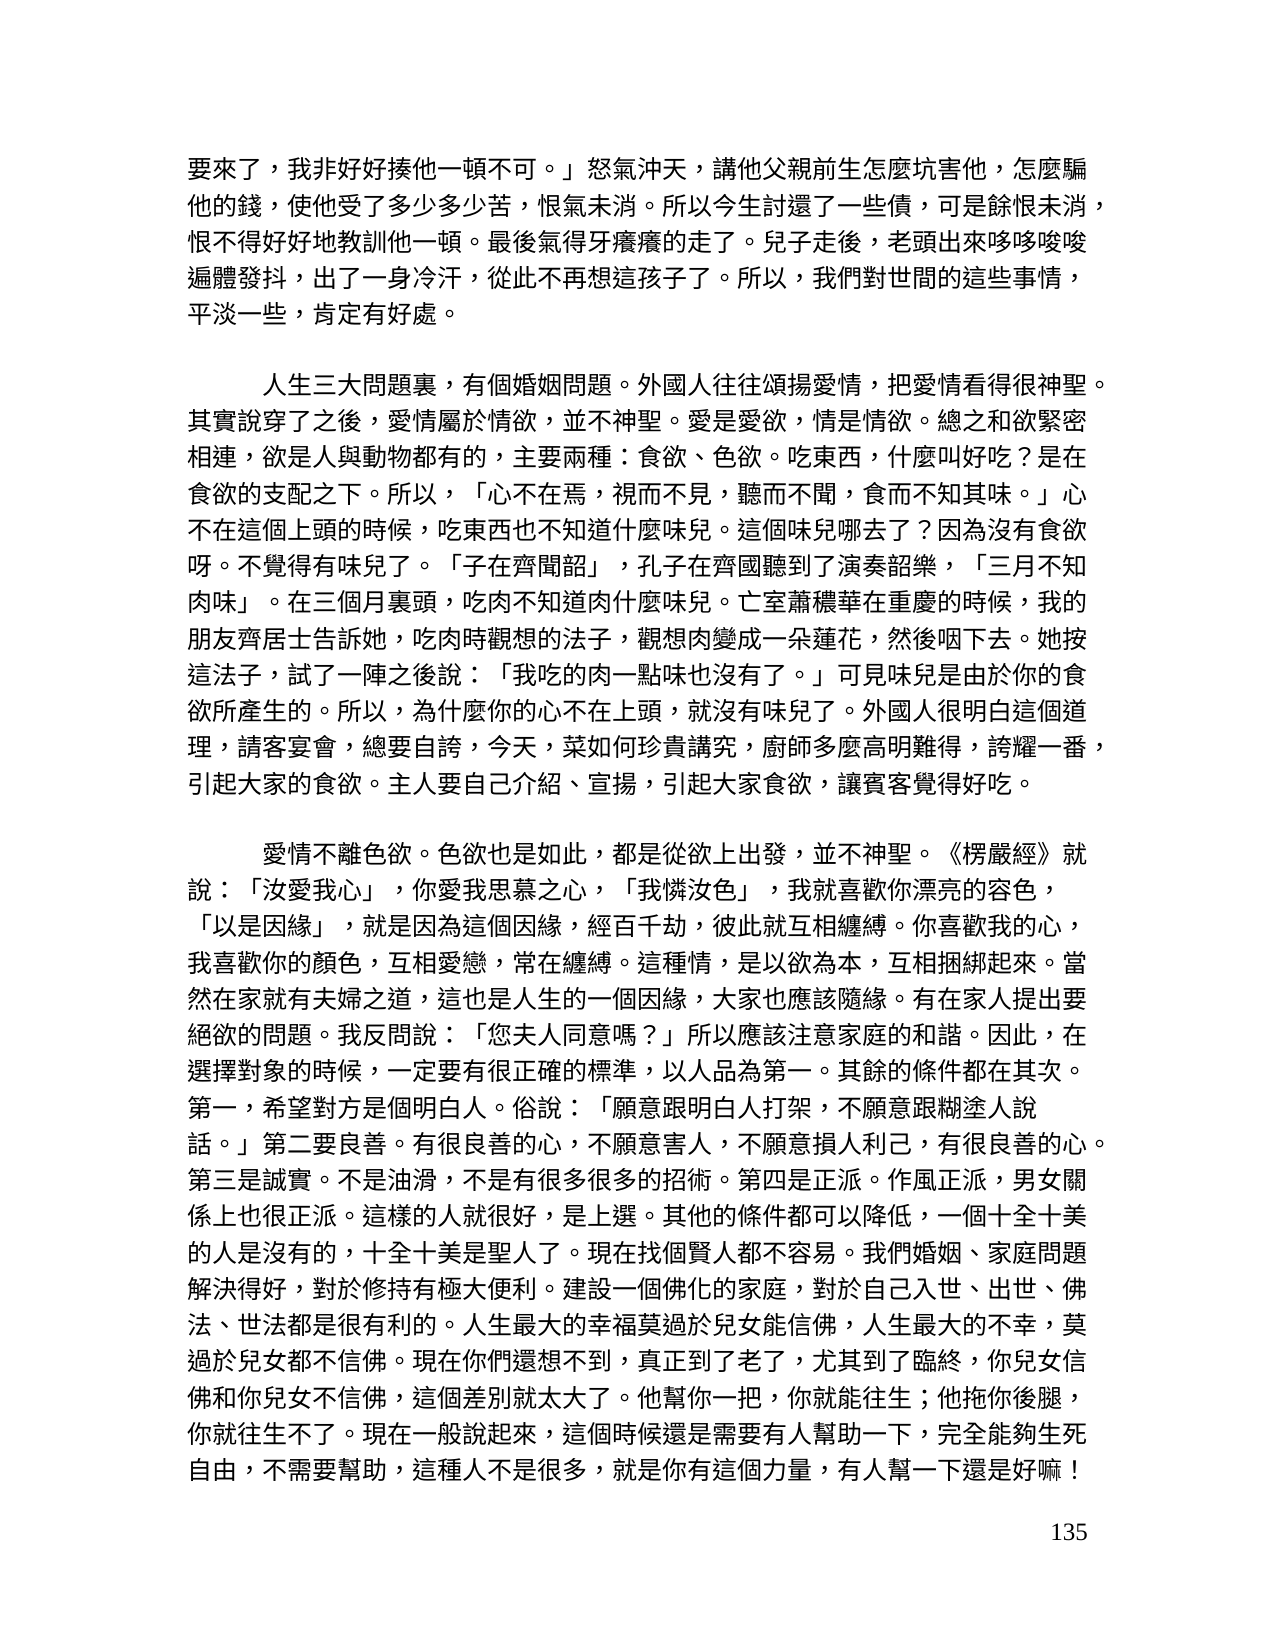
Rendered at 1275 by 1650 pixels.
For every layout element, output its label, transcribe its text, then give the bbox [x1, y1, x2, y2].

text 人生三大問題裏，有個婚姻問題。外國人往往頌揚愛情，把愛情看得很神聖。其實說穿了之後，愛情屬於情欲，並不神聖。愛是愛欲，情是情欲。總之和欲緊密相連，欲是人與動物都有的，主要兩種：食欲、色欲。吃東西，什麼叫好吃？是在食欲的支配之下。所以，「心不在焉，視而不見，聽而不聞，食而不知其味。」心不在這個上頭的時候，吃東西也不知道什麼味兒。這個味兒哪去了？因為沒有食欲呀。不覺得有味兒了。「子在齊聞韶」，孔子在齊國聽到了演奏韶樂，「三月不知肉味」。在三個月裏頭，吃肉不知道肉什麼味兒。亡室蕭穠華在重慶的時候，我的朋友齊居士告訴她，吃肉時觀想的法子，觀想肉變成一朵蓮花，然後咽下去。她按這法子，試了一陣之後說：「我吃的肉一點味也沒有了。」可見味兒是由於你的食欲所產生的。所以，為什麼你的心不在上頭，就沒有味兒了。外國人很明白這個道理，請客宴會，總要自誇，今天，菜如何珍貴講究，廚師多麼高明難得，誇耀一番，引起大家的食欲。主人要自己介紹、宣揚，引起大家食欲，讓賓客覺得好吃。 [187, 365, 1087, 800]
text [187, 834, 1087, 1487]
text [187, 150, 1087, 331]
